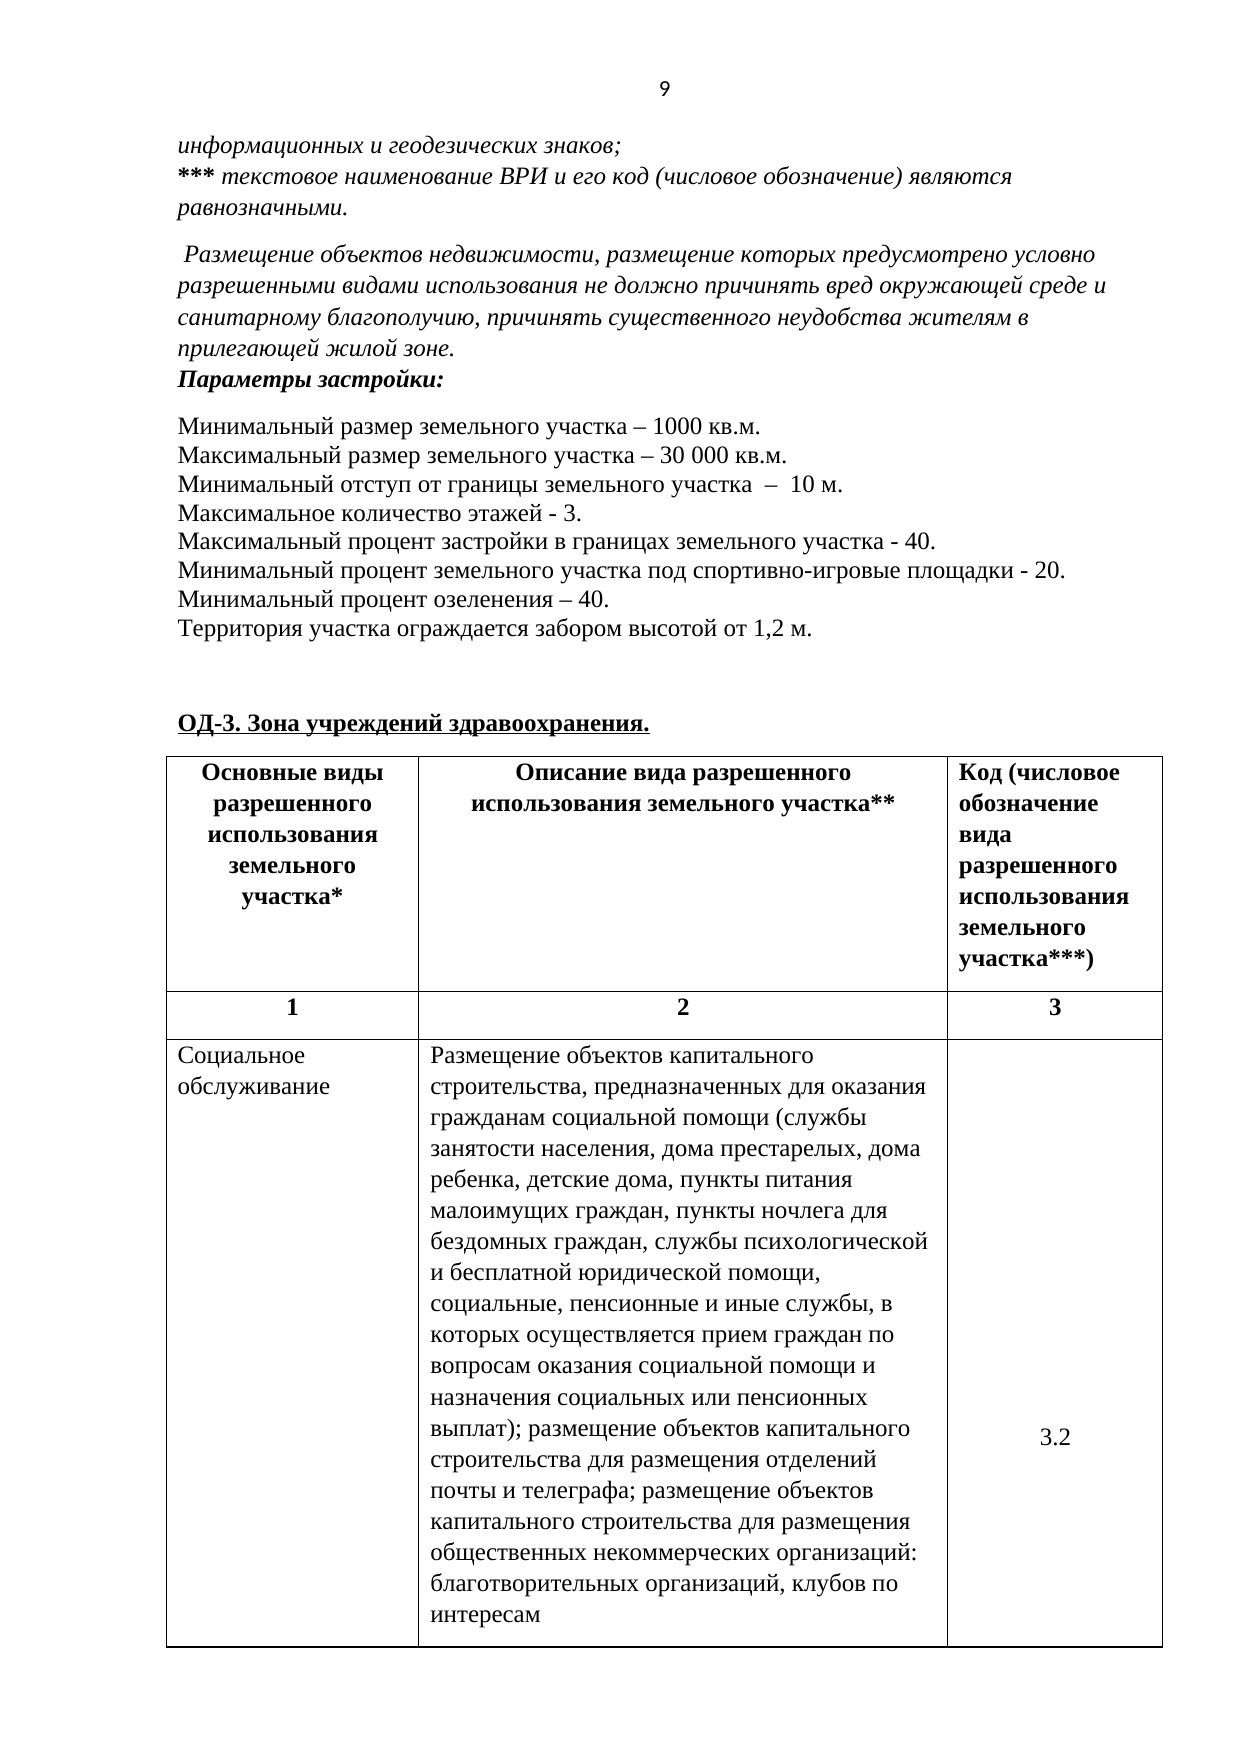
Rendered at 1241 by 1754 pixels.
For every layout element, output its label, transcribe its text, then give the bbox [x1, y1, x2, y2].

text Территория участка ограждается забором высотой от 1,2 м. [177, 613, 1152, 641]
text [177, 130, 1152, 221]
table_cell 2 [419, 992, 947, 1039]
text Минимальный процент земельного участка под спортивно-игровые площадки - 20. [177, 555, 1152, 584]
table_cell 3 [948, 992, 1162, 1039]
text ОД-3. Зона учреждений здравоохранения. [177, 708, 1152, 737]
table_cell 3.2 [948, 1040, 1162, 1646]
table_header Код (числовое обозначение вида разрешенного использования земельного участка***) [948, 757, 1162, 991]
table_cell Размещение объектов капитального строительства, предназначенных для оказания гражданам социальной помощи (службы занятости населения, дома престарелых, дома ребенка, детские дома, пункты питания малоимущих граждан, пункты ночлега для бездомных граждан, службы психологической и бесплатной юридической помощи, социальные, пенсионные и иные службы, в которых осуществляется прием граждан по вопросам оказания социальной помощи и назначения социальных или пенсионных выплат); размещение объектов капитального строительства для размещения отделений почты и телеграфа; размещение объектов капитального строительства для размещения общественных некоммерческих организаций: благотворительных организаций, клубов по интересам [419, 1040, 947, 1646]
text Минимальный размер земельного участка – 1000 кв.м. [177, 411, 1152, 440]
text Максимальное количество этажей - 3. [177, 498, 1152, 526]
text Максимальный процент застройки в границах земельного участка - 40. [177, 526, 1152, 555]
table_cell 1 [167, 992, 418, 1039]
text Размещение объектов недвижимости, размещение которых предусмотрено условно разрешенными видами использования не должно причинять вред окружающей среде и санитарному благополучию, причинять существенного неудобства жителям в прилегающей жилой зоне. Параметры застройки: [177, 239, 1152, 392]
text Минимальный отступ от границы земельного участка – 10 м. [177, 469, 1152, 498]
table_cell Социальное обслуживание [167, 1040, 418, 1646]
table_header Описание вида разрешенного использования земельного участка** [419, 757, 947, 991]
table_header Основные виды разрешенного использования земельного участка* [167, 757, 418, 991]
text Максимальный размер земельного участка – 30 000 кв.м. [177, 440, 1152, 469]
text Минимальный процент озеленения – 40. [177, 584, 1152, 613]
